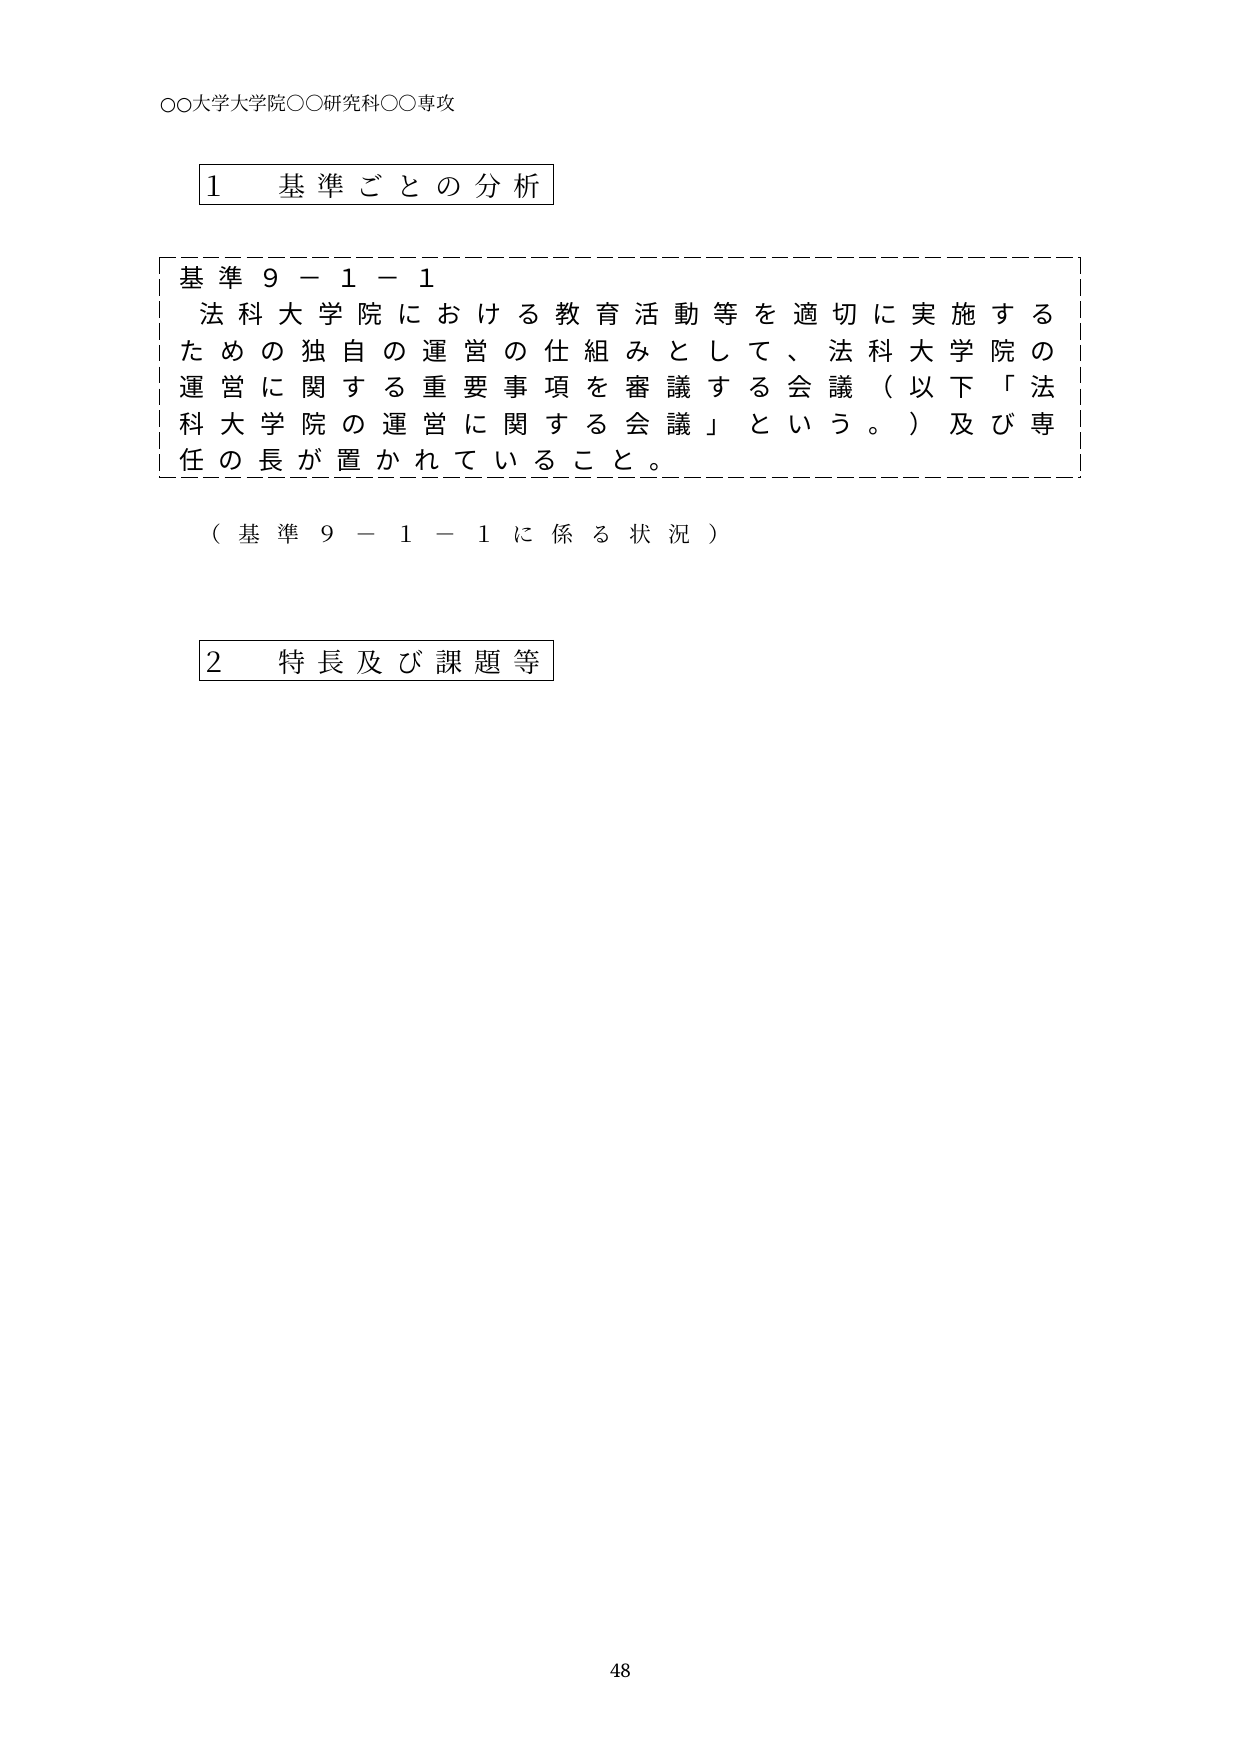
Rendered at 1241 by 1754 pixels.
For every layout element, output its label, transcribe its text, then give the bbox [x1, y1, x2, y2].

text （基準９－１－１に係る状況） [160, 514, 1080, 551]
text ２ 特長及び課題等 [160, 624, 1080, 697]
text １ 基準ごとの分析 [160, 148, 1080, 221]
table_header 基準９－１－１ 法科大学院における教育活動等を適切に実施するための独自の運営の仕組みとして、法科大学院の運営に関する重要事項を審議する会議（以下「法科大学院の運営に関する会議」という。）及び専任の長が置かれていること。 [160, 257, 1081, 477]
